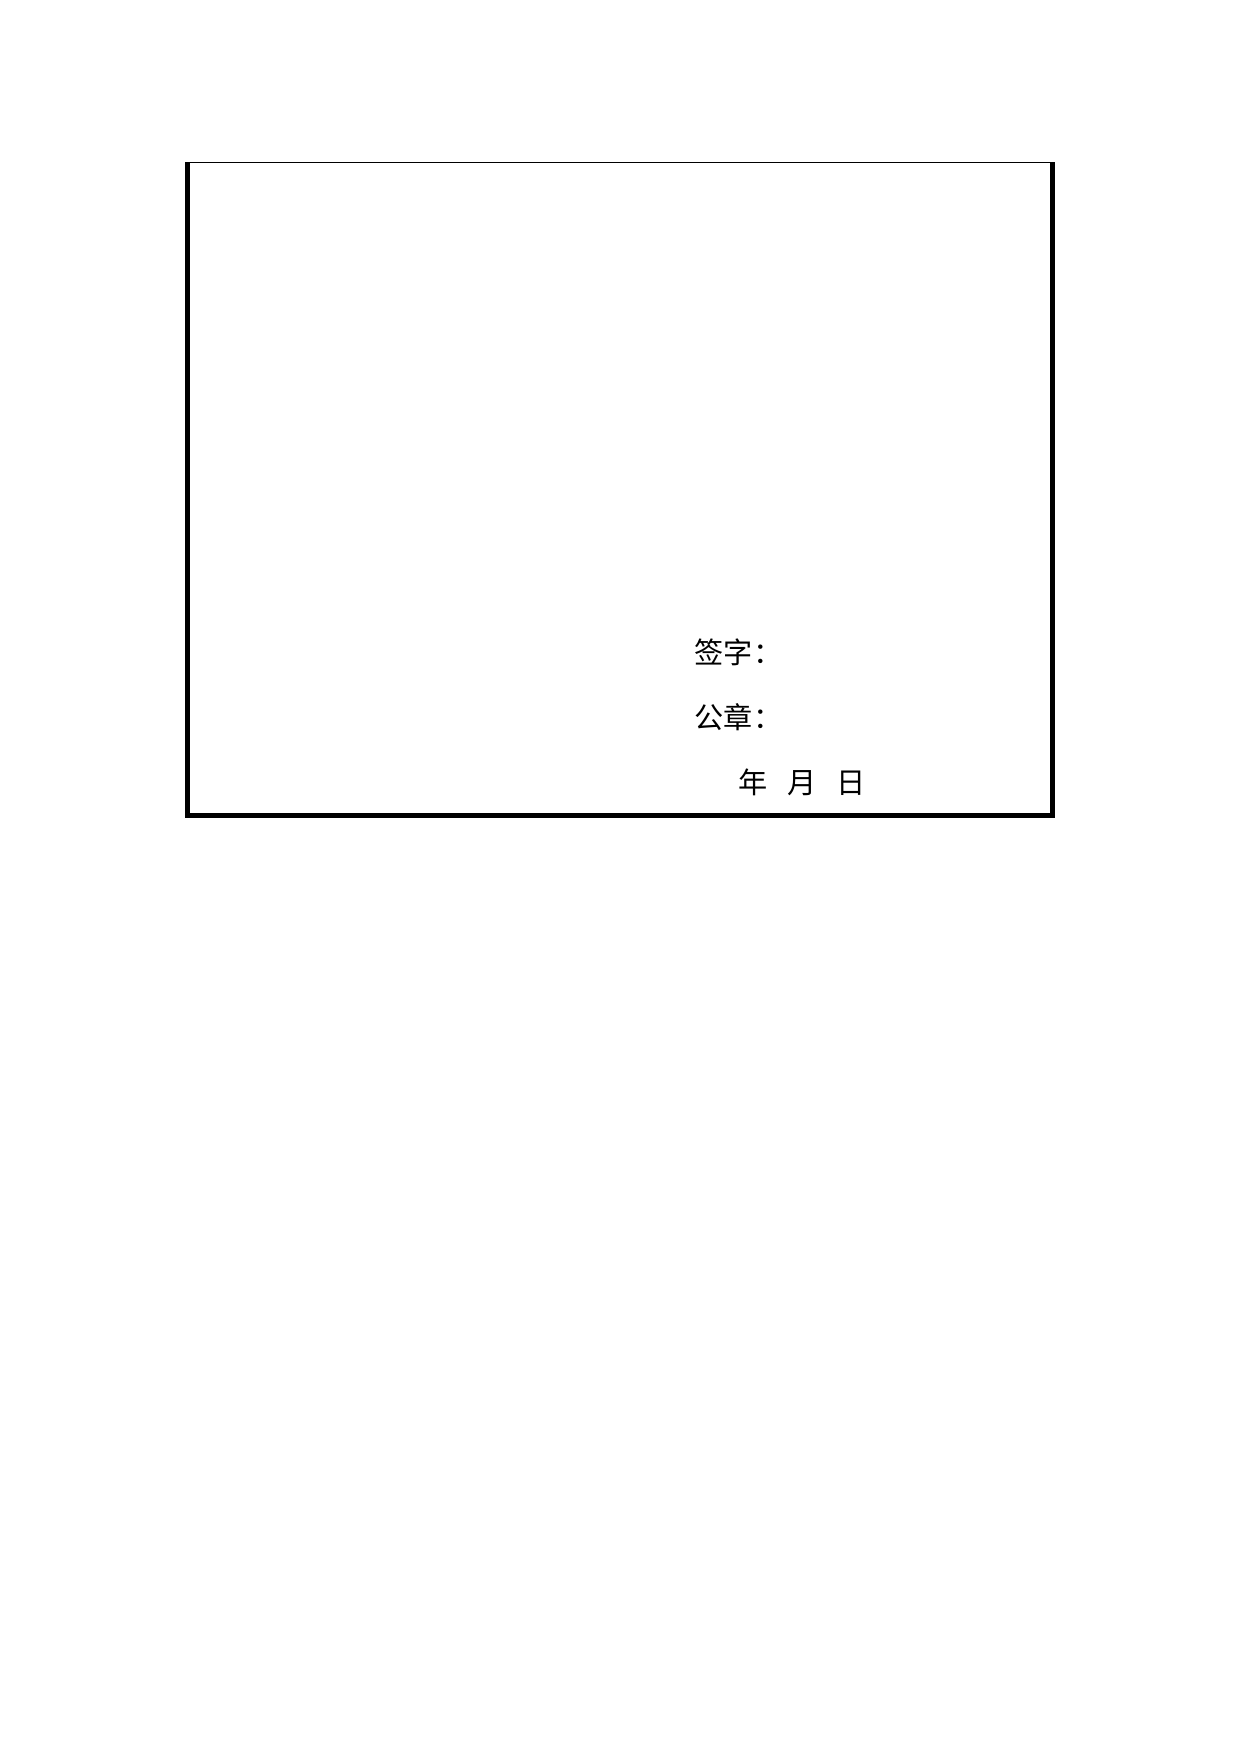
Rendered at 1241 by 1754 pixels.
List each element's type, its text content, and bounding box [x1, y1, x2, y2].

table_cell 签字： 公章： 年 月 日 [190, 163, 1050, 813]
